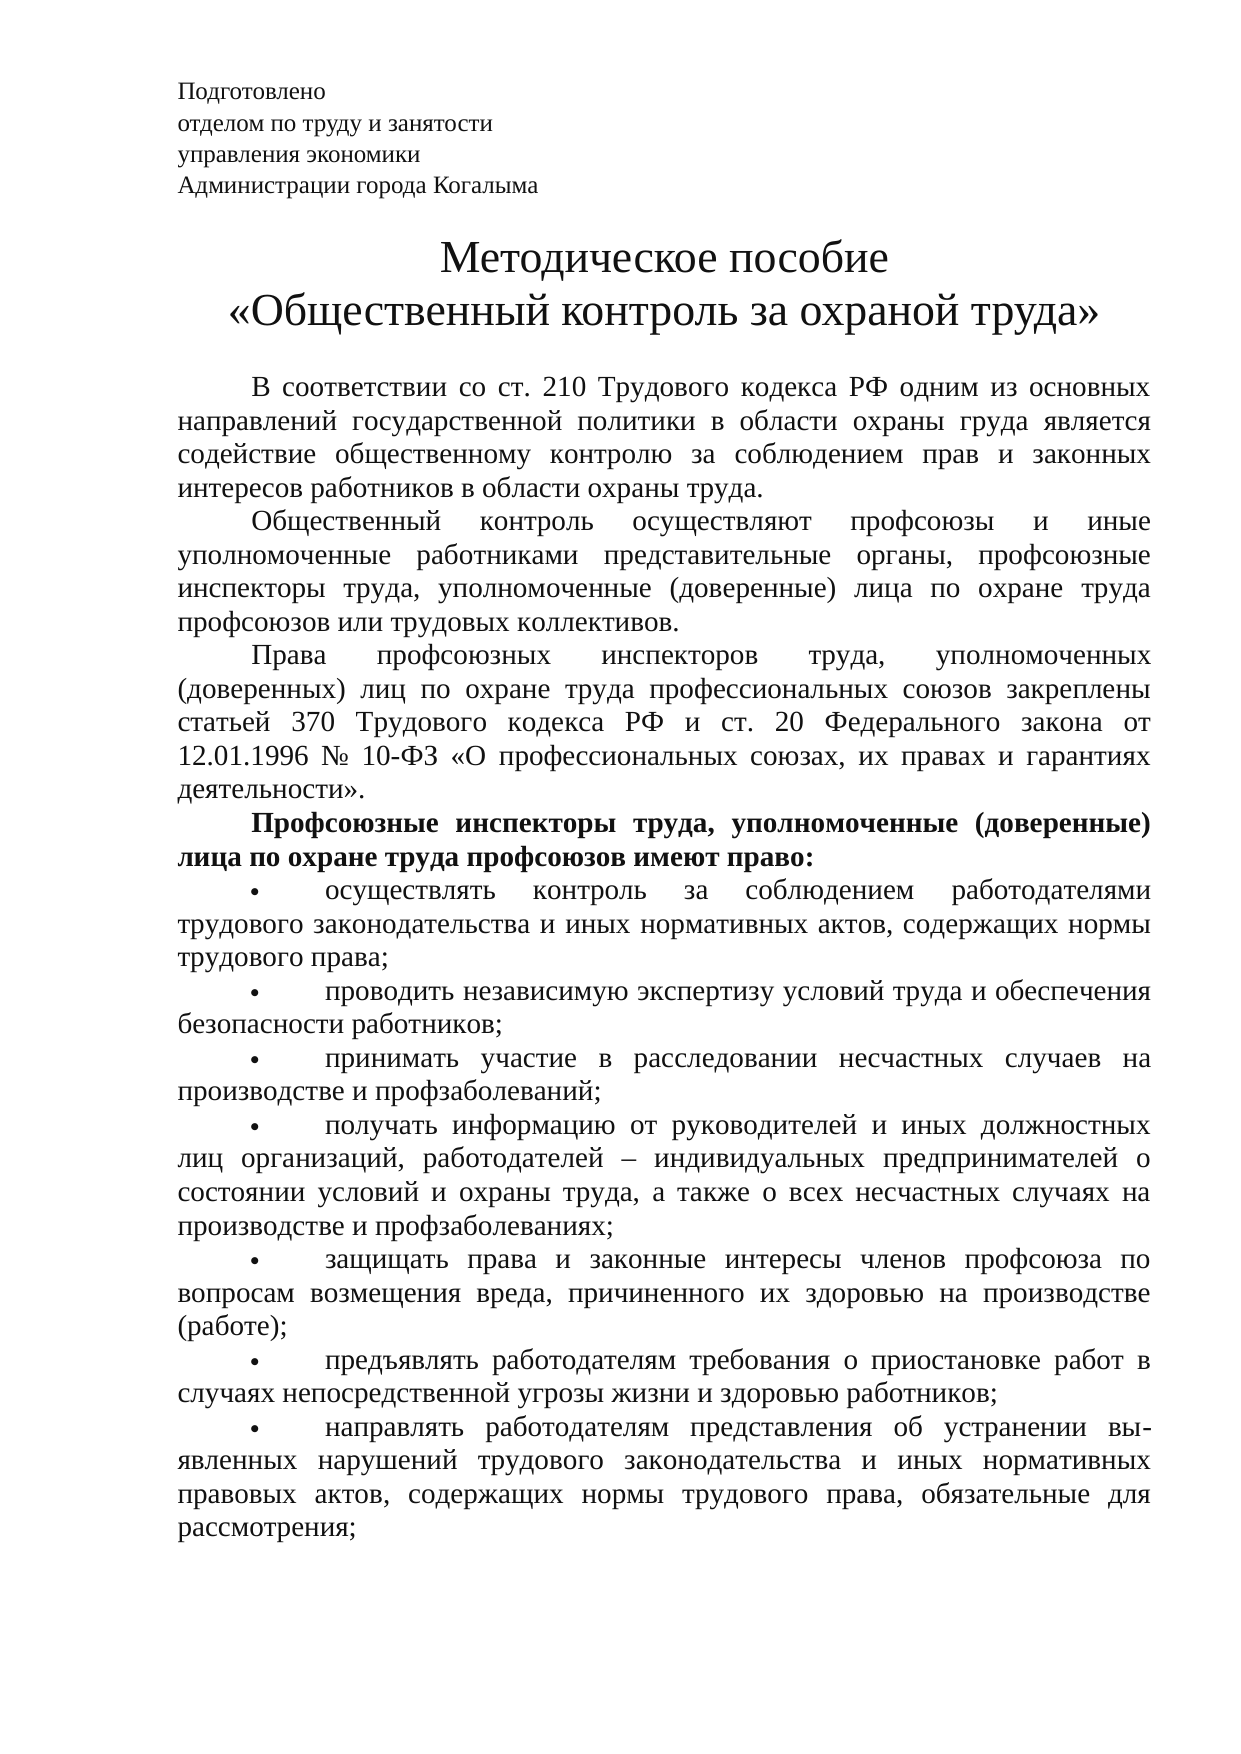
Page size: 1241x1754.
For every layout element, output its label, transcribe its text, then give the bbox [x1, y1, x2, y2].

text Права профсоюзных инспекторов труда, уполномоченных (доверенных) лиц по охране труда профессиональных союзов закреплены статьей 370 Трудового кодекса РФ и ст. 20 Федерального закона от 12.01.1996 № 10-ФЗ «О профессиональных союзах, их правах и гарантиях деятельности». [177, 637, 1152, 805]
text «Общественный контроль за охраной труда» [177, 283, 1152, 336]
text Методическое пособие [177, 230, 1152, 283]
list получать информацию от руководителей и иных должностных лиц организаций, работодателей – индивидуальных предпринимателей о состоянии условий и охраны труда, а также о всех несчастных случаях на производстве и профзаболеваниях; [177, 1107, 1152, 1241]
list осуществлять контроль за соблюдением работодателями трудового законодательства и иных нормативных актов, содержащих нормы трудового права; [177, 872, 1152, 973]
text отделом по труду и занятости [177, 105, 1152, 136]
text Подготовлено [177, 74, 1152, 105]
text Общественный контроль осуществляют профсоюзы и иные уполномоченные работниками представительные органы, профсоюзные инспекторы труда, уполномоченные (доверенные) лица по охране труда профсоюзов или трудовых коллективов. [177, 503, 1152, 637]
list проводить независимую экспертизу условий труда и обеспечения безопасности работников; [177, 973, 1152, 1040]
list предъявлять работодателям требования о приостановке работ в случаях непосредственной угрозы жизни и здоровью работников; [177, 1342, 1152, 1409]
list защищать права и законные интересы членов профсоюза по вопросам возмещения вреда, причиненного их здоровью на производстве (работе); [177, 1241, 1152, 1342]
list принимать участие в расследовании несчастных случаев на производстве и профзаболеваний; [177, 1040, 1152, 1107]
list направлять работодателям представления об устранении выявленных нарушений трудового законодательства и иных нормативных правовых актов, содержащих нормы трудового права, обязательные для рассмотрения; [177, 1409, 1152, 1543]
text управления экономики [177, 136, 1152, 168]
text Администрации города Когалыма [177, 168, 1152, 199]
text Профсоюзные инспекторы труда, уполномоченные (доверенные) лица по охране труда профсоюзов имеют право: [177, 805, 1152, 872]
text В соответствии со ст. 210 Трудового кодекса РФ одним из основных направлений государственной политики в области охраны груда является содействие общественному контролю за соблюдением прав и законных интересов работников в области охраны труда. [177, 369, 1152, 503]
